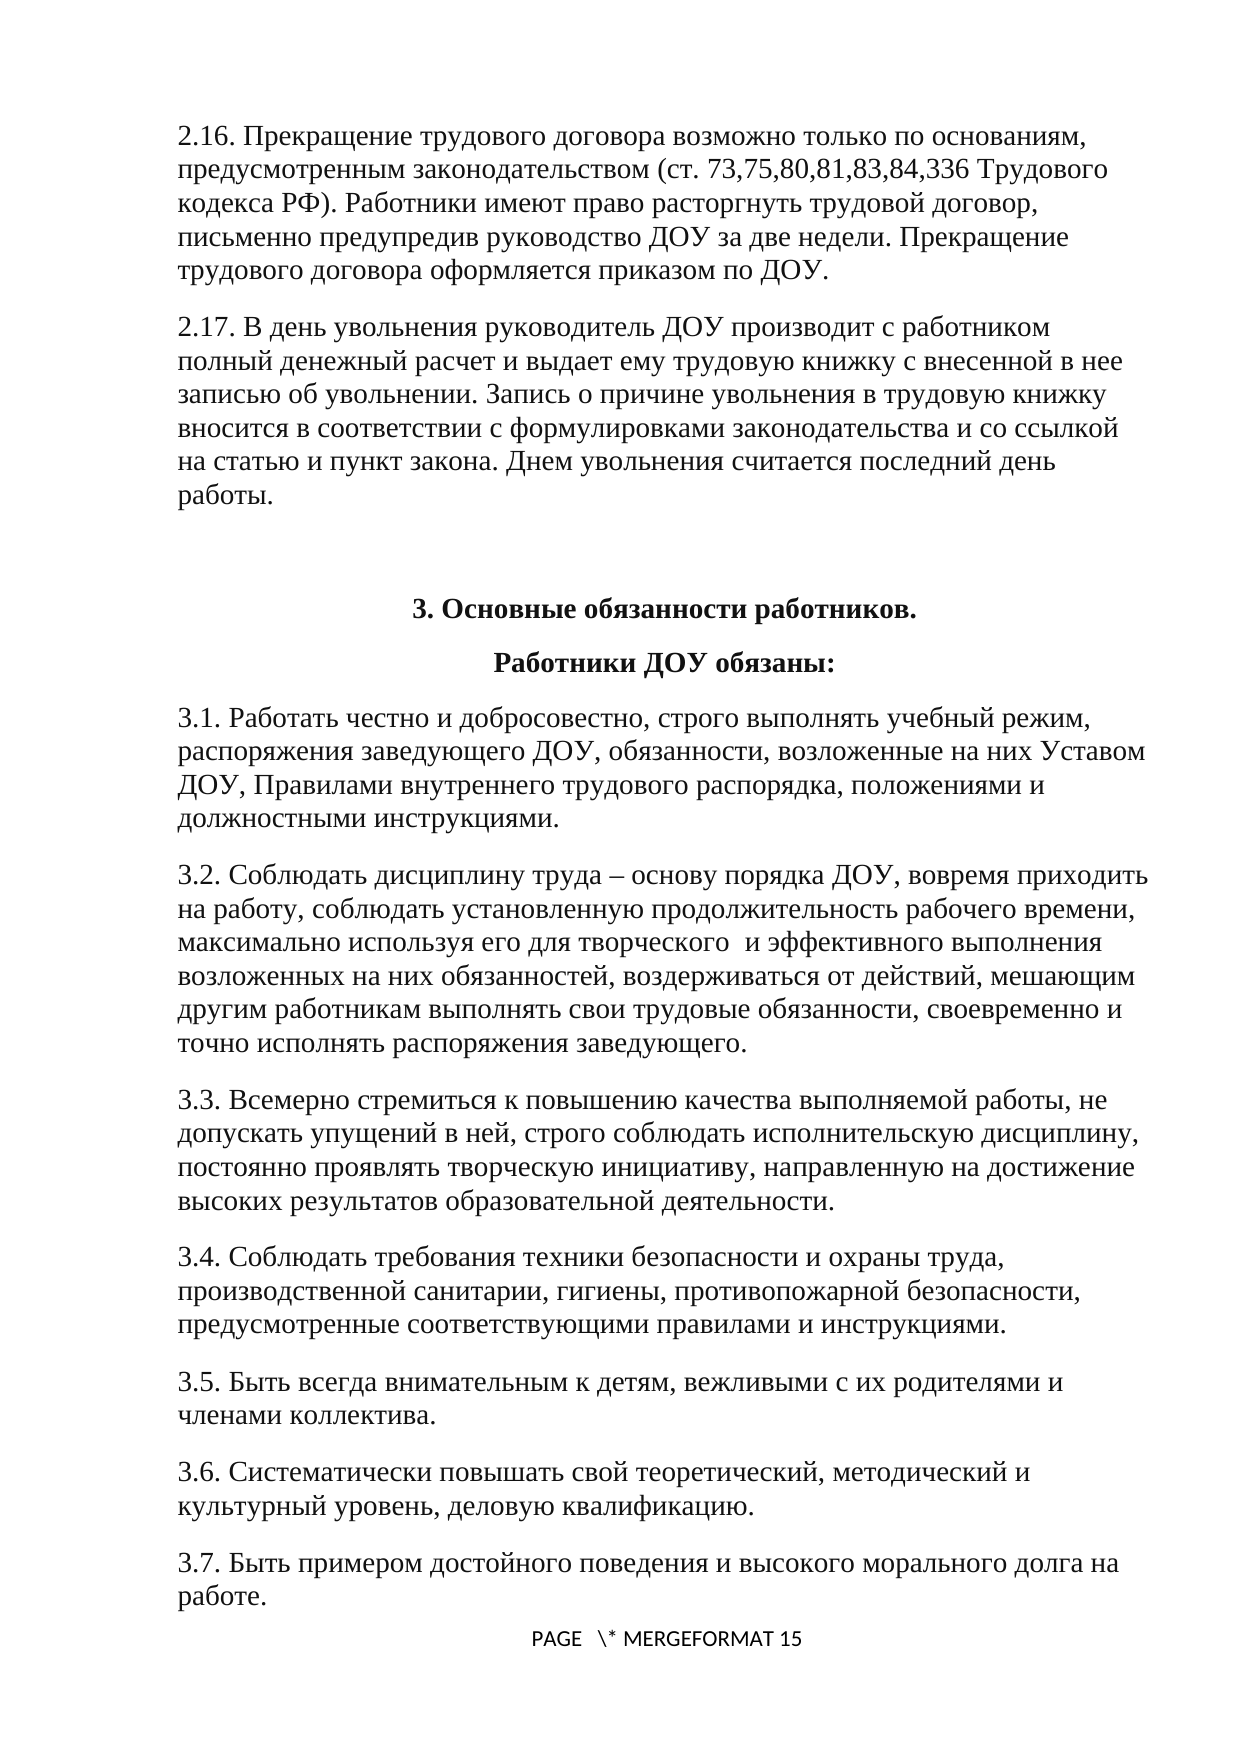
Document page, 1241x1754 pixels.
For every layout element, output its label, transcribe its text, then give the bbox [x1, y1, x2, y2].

text 2.16. Прекращение трудового договора возможно только по основаниям, предусмотренным законодательством (ст. 73,75,80,81,83,84,336 Трудового кодекса РФ). Работники имеют право расторгнуть трудовой договор, письменно предупредив руководство ДОУ за две недели. Прекращение трудового договора оформляется приказом по ДОУ. [177, 118, 1152, 286]
text 3.4. Соблюдать требования техники безопасности и охраны труда, производственной санитарии, гигиены, противопожарной безопасности, предусмотренные соответствующими правилами и инструкциями. [177, 1239, 1152, 1340]
text 3. Основные обязанности работников. [177, 591, 1152, 624]
text 3.3. Всемерно стремиться к повышению качества выполняемой работы, не допускать упущений в ней, строго соблюдать исполнительскую дисциплину, постоянно проявлять творческую инициативу, направленную на достижение высоких результатов образовательной деятельности. [177, 1082, 1152, 1216]
text 3.7. Быть примером достойного поведения и высокого морального долга на работе. [177, 1545, 1152, 1612]
text Работники ДОУ обязаны: [177, 645, 1152, 679]
text 2.17. В день увольнения руководитель ДОУ производит с работником полный денежный расчет и выдает ему трудовую книжку с внесенной в нее записью об увольнении. Запись о причине увольнения в трудовую книжку вносится в соответствии с формулировками законодательства и со ссылкой на статью и пункт закона. Днем увольнения считается последний день работы. [177, 309, 1152, 511]
text 3.1. Работать честно и добросовестно, строго выполнять учебный режим, распоряжения заведующего ДОУ, обязанности, возложенные на них Уставом ДОУ, Правилами внутреннего трудового распорядка, положениями и должностными инструкциями. [177, 700, 1152, 834]
text 3.5. Быть всегда внимательным к детям, вежливыми с их родителями и членами коллектива. [177, 1364, 1152, 1431]
text 3.2. Соблюдать дисциплину труда – основу порядка ДОУ, вовремя приходить на работу, соблюдать установленную продолжительность рабочего времени, максимально используя его для творческого и эффективного выполнения возложенных на них обязанностей, воздерживаться от действий, мешающим другим работникам выполнять свои трудовые обязанности, своевременно и точно исполнять распоряжения заведующего. [177, 857, 1152, 1058]
text 3.6. Систематически повышать свой теоретический, методический и культурный уровень, деловую квалификацию. [177, 1454, 1152, 1521]
